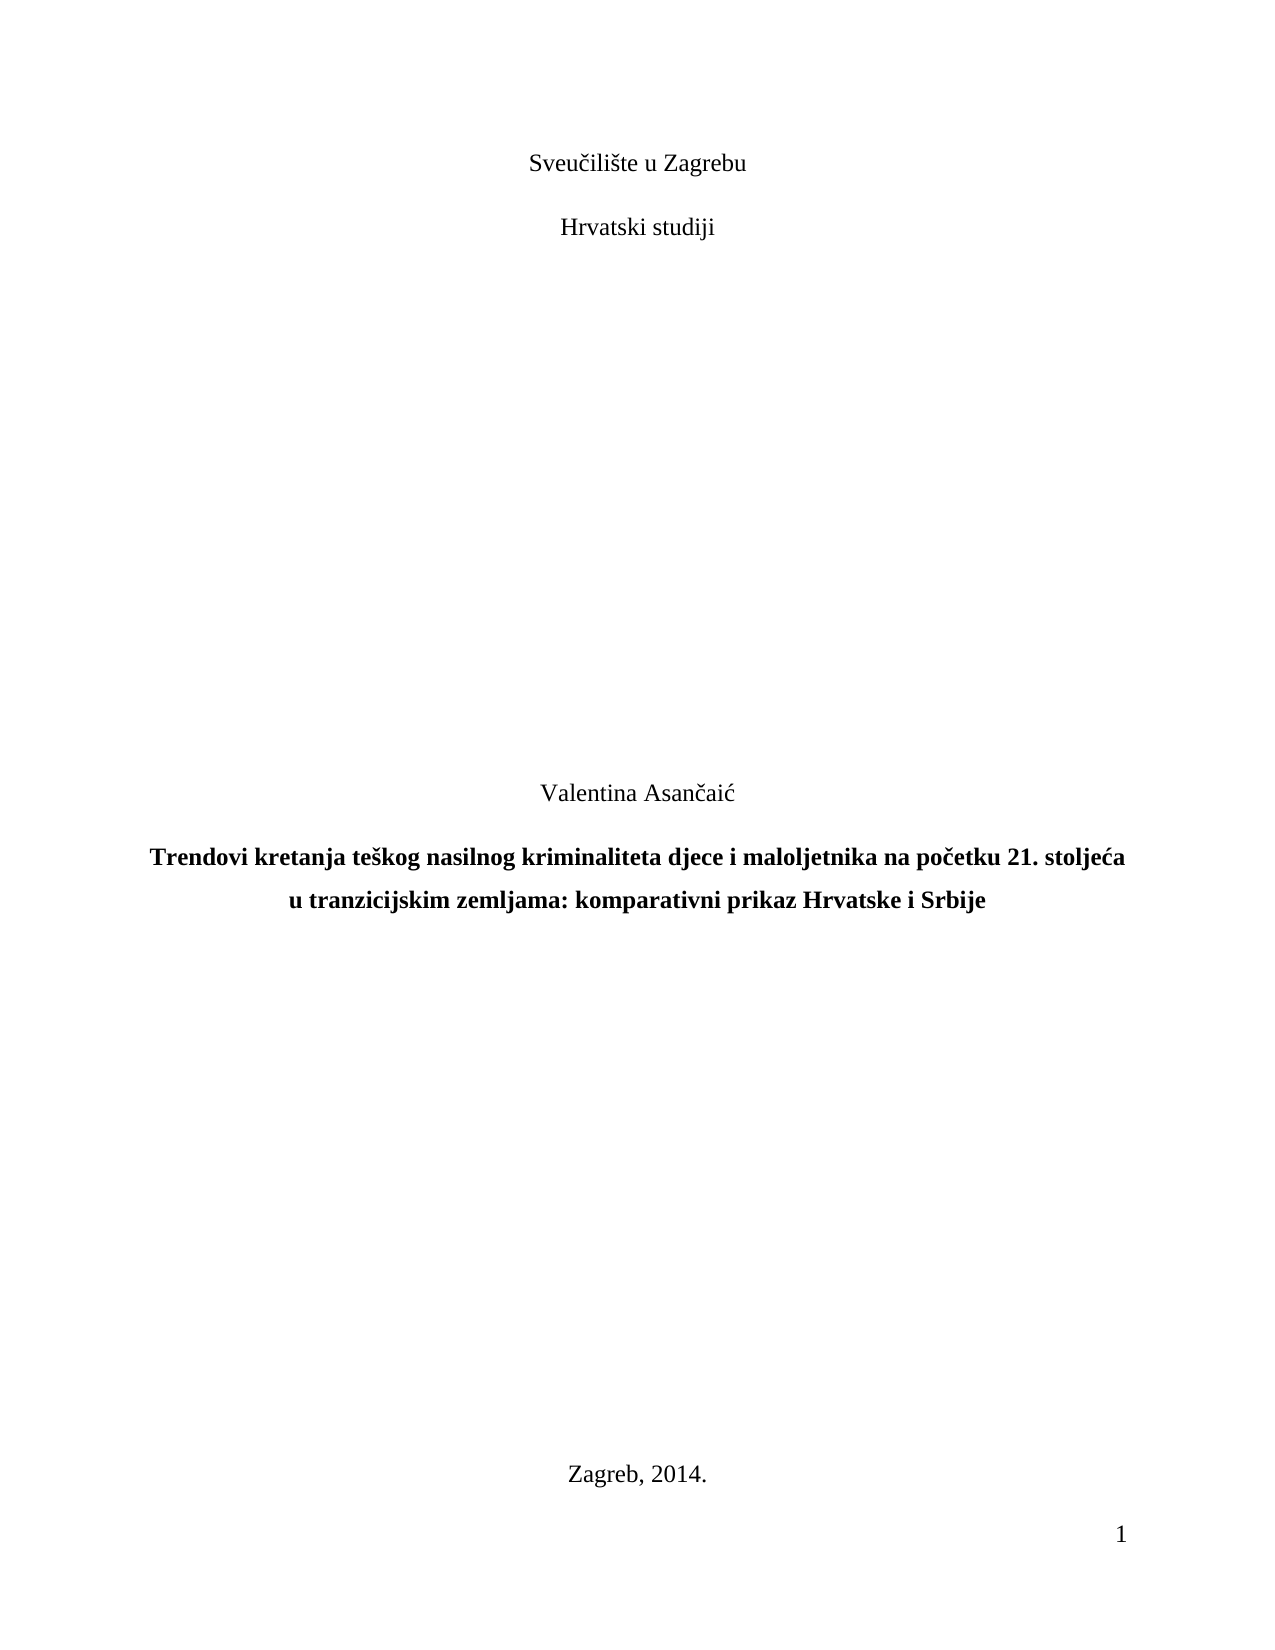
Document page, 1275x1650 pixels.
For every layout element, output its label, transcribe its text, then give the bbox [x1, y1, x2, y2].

text Sveučilište u Zagrebu [148, 148, 1127, 176]
text Hrvatski studiji [148, 212, 1127, 240]
text Zagreb, 2014. [148, 1459, 1127, 1488]
text Trendovi kretanja teškog nasilnog kriminaliteta djece i maloljetnika na početku 21. stoljeća u tranzicijskim zemljama: komparativni prikaz Hrvatske i Srbije [148, 842, 1127, 914]
text Valentina Asančaić [148, 778, 1127, 807]
